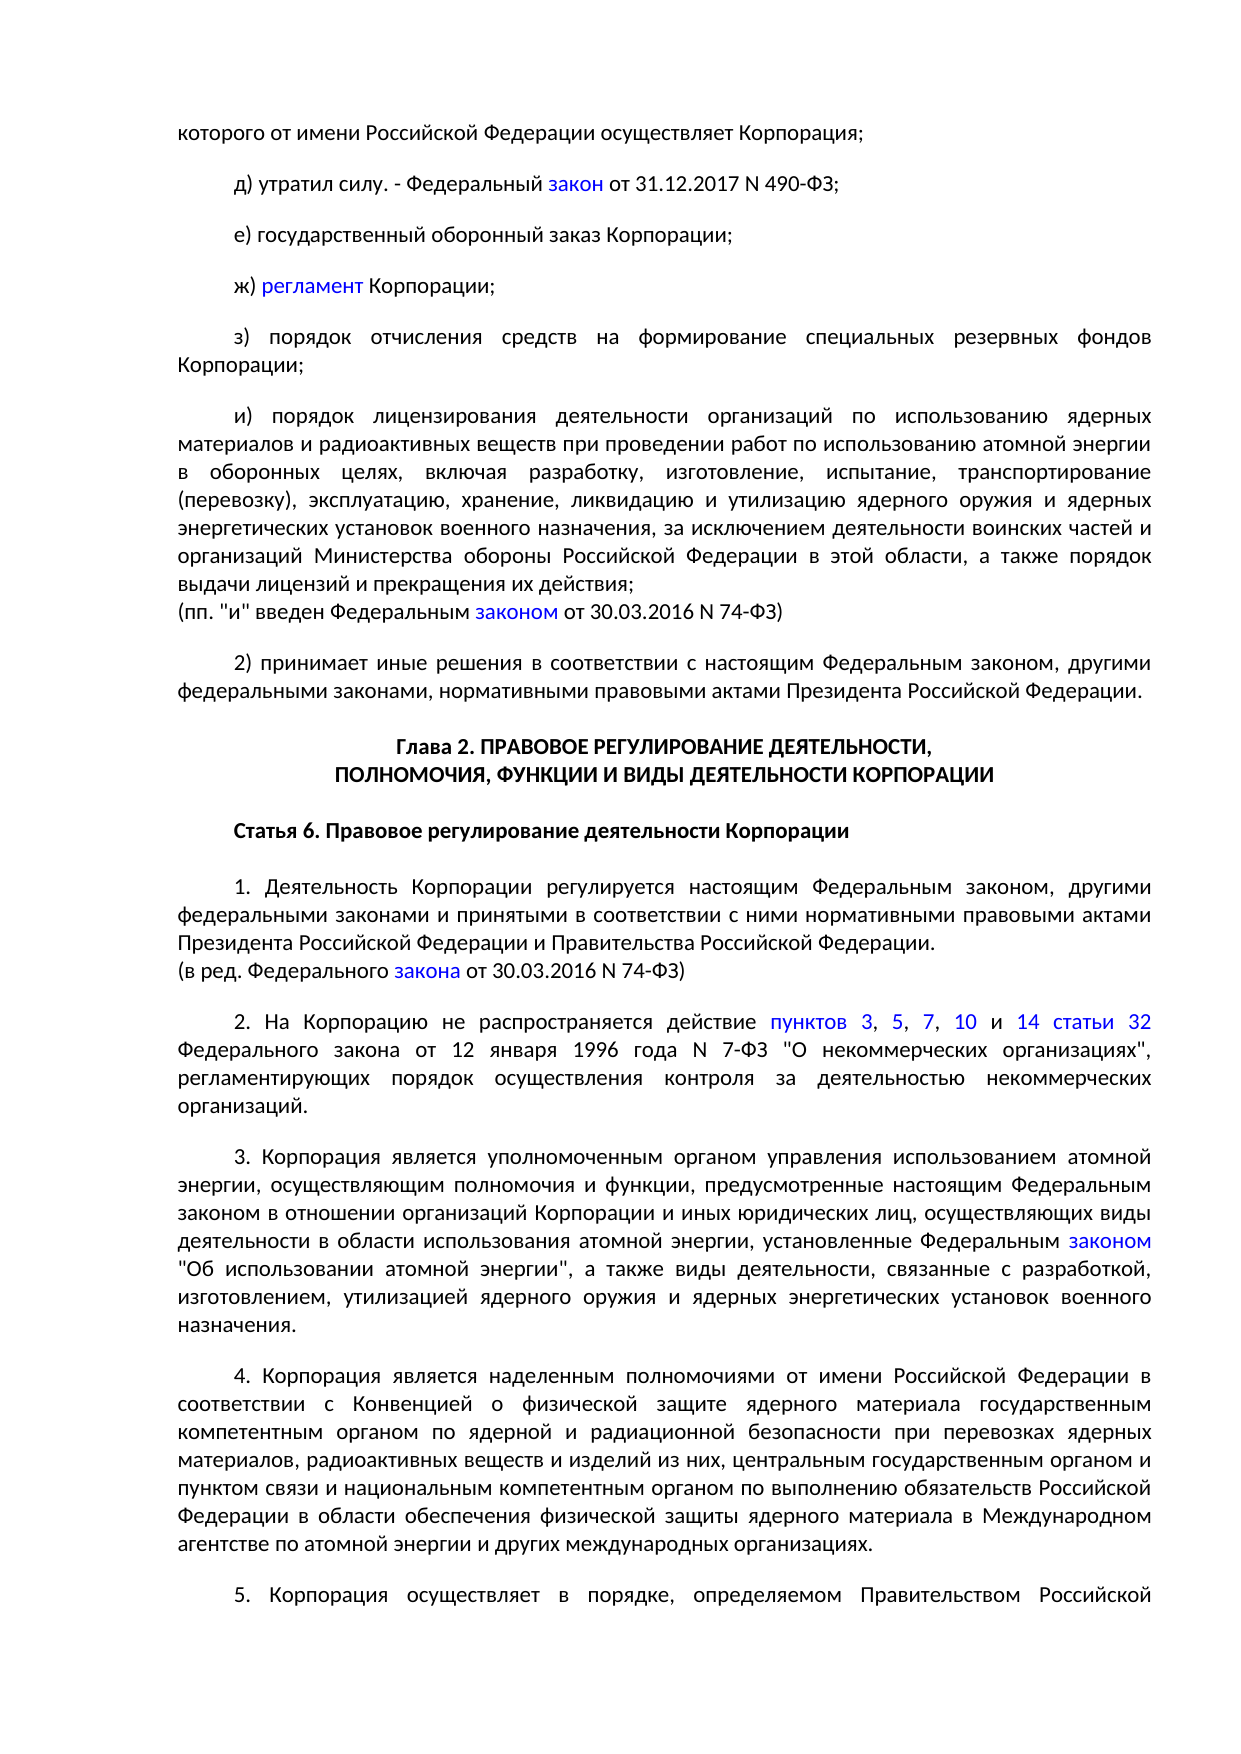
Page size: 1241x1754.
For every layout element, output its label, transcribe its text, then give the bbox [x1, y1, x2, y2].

text 1. Деятельность Корпорации регулируется настоящим Федеральным законом, другими федеральными законами и принятыми в соответствии с ними нормативными правовыми актами Президента Российской Федерации и Правительства Российской Федерации. [177, 872, 1152, 956]
title Статья 6. Правовое регулирование деятельности Корпорации [177, 816, 1152, 844]
text 3. Корпорация является уполномоченным органом управления использованием атомной энергии, осуществляющим полномочия и функции, предусмотренные настоящим Федеральным законом в отношении организаций Корпорации и иных юридических лиц, осуществляющих виды деятельности в области использования атомной энергии, установленные Федеральным законом "Об использовании атомной энергии", а также виды деятельности, связанные с разработкой, изготовлением, утилизацией ядерного оружия и ядерных энергетических установок военного назначения. [177, 1142, 1152, 1338]
title ПОЛНОМОЧИЯ, ФУНКЦИИ И ВИДЫ ДЕЯТЕЛЬНОСТИ КОРПОРАЦИИ [177, 760, 1152, 788]
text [177, 118, 1152, 146]
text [177, 1580, 1152, 1608]
text 2) принимает иные решения в соответствии с настоящим Федеральным законом, другими федеральными законами, нормативными правовыми актами Президента Российской Федерации. [177, 648, 1152, 704]
text (в ред. Федерального закона от 30.03.2016 N 74-ФЗ) [177, 956, 1152, 984]
title Глава 2. ПРАВОВОЕ РЕГУЛИРОВАНИЕ ДЕЯТЕЛЬНОСТИ, [177, 732, 1152, 760]
text е) государственный оборонный заказ Корпорации; [177, 220, 1152, 248]
text з) порядок отчисления средств на формирование специальных резервных фондов Корпорации; [177, 322, 1152, 378]
text 4. Корпорация является наделенным полномочиями от имени Российской Федерации в соответствии с Конвенцией о физической защите ядерного материала государственным компетентным органом по ядерной и радиационной безопасности при перевозках ядерных материалов, радиоактивных веществ и изделий из них, центральным государственным органом и пунктом связи и национальным компетентным органом по выполнению обязательств Российской Федерации в области обеспечения физической защиты ядерного материала в Международном агентстве по атомной энергии и других международных организациях. [177, 1361, 1152, 1557]
text ж) регламент Корпорации; [177, 271, 1152, 299]
text (пп. "и" введен Федеральным законом от 30.03.2016 N 74-ФЗ) [177, 597, 1152, 625]
text и) порядок лицензирования деятельности организаций по использованию ядерных материалов и радиоактивных веществ при проведении работ по использованию атомной энергии в оборонных целях, включая разработку, изготовление, испытание, транспортирование (перевозку), эксплуатацию, хранение, ликвидацию и утилизацию ядерного оружия и ядерных энергетических установок военного назначения, за исключением деятельности воинских частей и организаций Министерства обороны Российской Федерации в этой области, а также порядок выдачи лицензий и прекращения их действия; [177, 401, 1152, 597]
text 2. На Корпорацию не распространяется действие пунктов 3, 5, 7, 10 и 14 статьи 32 Федерального закона от 12 января 1996 года N 7-ФЗ "О некоммерческих организациях", регламентирующих порядок осуществления контроля за деятельностью некоммерческих организаций. [177, 1007, 1152, 1119]
text д) утратил силу. - Федеральный закон от 31.12.2017 N 490-ФЗ; [177, 169, 1152, 197]
